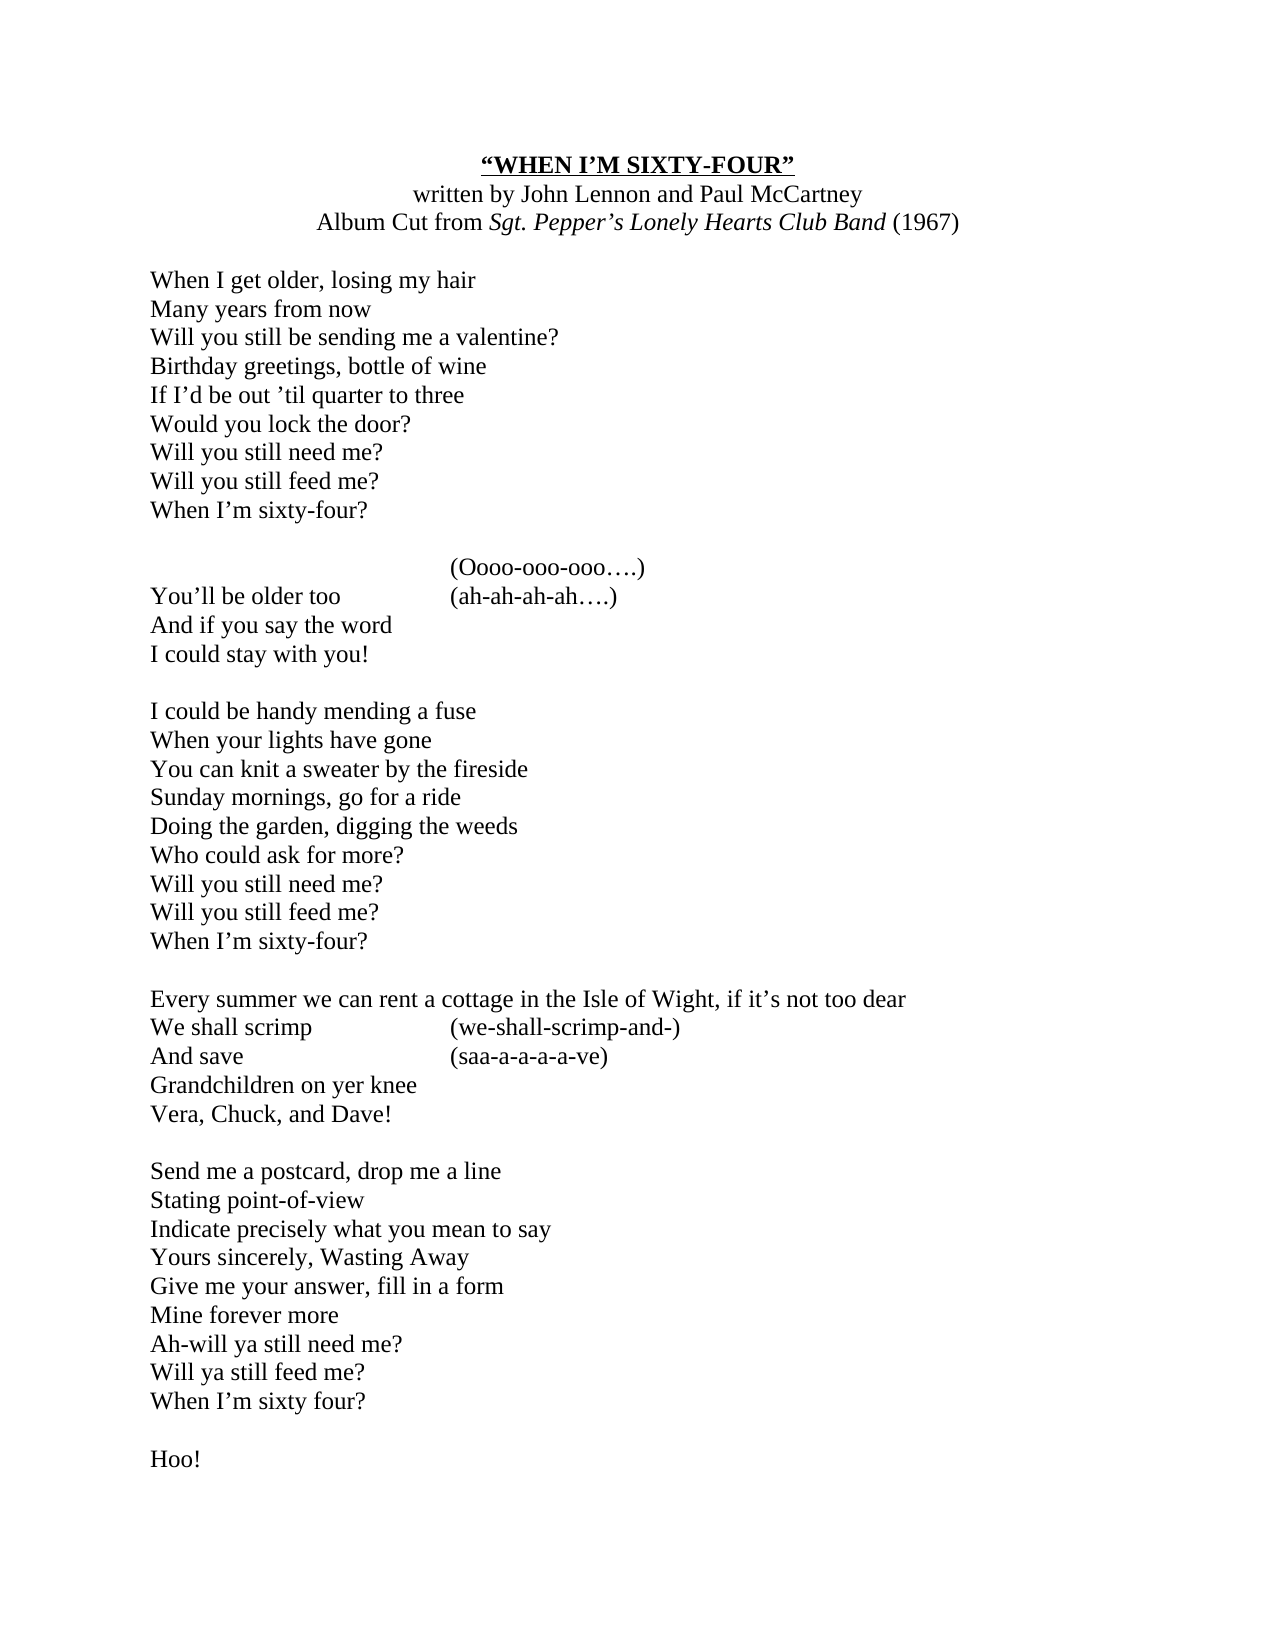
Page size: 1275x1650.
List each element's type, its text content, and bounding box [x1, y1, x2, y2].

text Indicate precisely what you mean to say [150, 1214, 1125, 1242]
text Vera, Chuck, and Dave! [150, 1099, 1125, 1127]
text Who could ask for more? [150, 840, 1125, 869]
text Sunday mornings, go for a ride [150, 782, 1125, 811]
text Will you still feed me? [150, 466, 1125, 495]
text Stating point-of-view [150, 1185, 1125, 1214]
text Album Cut from Sgt. Pepper’s Lonely Hearts Club Band (1967) [150, 207, 1125, 236]
text Mine forever more [150, 1300, 1125, 1329]
text Every summer we can rent a cottage in the Isle of Wight, if it’s not too dear [150, 984, 1125, 1012]
text Will you still need me? [150, 437, 1125, 466]
text You can knit a sweater by the fireside [150, 754, 1125, 782]
text If I’d be out ’til quarter to three [150, 380, 1125, 409]
text “WHEN I’M SIXTY-FOUR” [150, 150, 1125, 179]
text Will you still be sending me a valentine? [150, 322, 1125, 351]
text And save (saa-a-a-a-a-ve) [150, 1041, 1125, 1070]
text Will you still need me? [150, 869, 1125, 897]
text Will you still feed me? [150, 897, 1125, 926]
text Send me a postcard, drop me a line [150, 1156, 1125, 1185]
text When I’m sixty-four? [150, 926, 1125, 955]
text Ah-will ya still need me? [150, 1329, 1125, 1357]
text Many years from now [150, 294, 1125, 322]
text We shall scrimp (we-shall-scrimp-and-) [150, 1012, 1125, 1041]
text Will ya still feed me? [150, 1357, 1125, 1386]
text When I get older, losing my hair [150, 265, 1125, 294]
text When I’m sixty-four? [150, 495, 1125, 524]
text When your lights have gone [150, 725, 1125, 754]
text I could stay with you! [150, 639, 1125, 667]
text You’ll be older too (ah-ah-ah-ah….) [150, 581, 1125, 610]
text Grandchildren on yer knee [150, 1070, 1125, 1099]
text Hoo! [150, 1444, 1125, 1472]
text I could be handy mending a fuse [150, 696, 1125, 725]
text Give me your answer, fill in a form [150, 1271, 1125, 1300]
text And if you say the word [150, 610, 1125, 639]
text Yours sincerely, Wasting Away [150, 1242, 1125, 1271]
text (Oooo-ooo-ooo….) [375, 552, 1125, 581]
text Would you lock the door? [150, 409, 1125, 437]
text Birthday greetings, bottle of wine [150, 351, 1125, 380]
text written by John Lennon and Paul McCartney [150, 179, 1125, 207]
text When I’m sixty four? [150, 1386, 1125, 1415]
text Doing the garden, digging the weeds [150, 811, 1125, 840]
